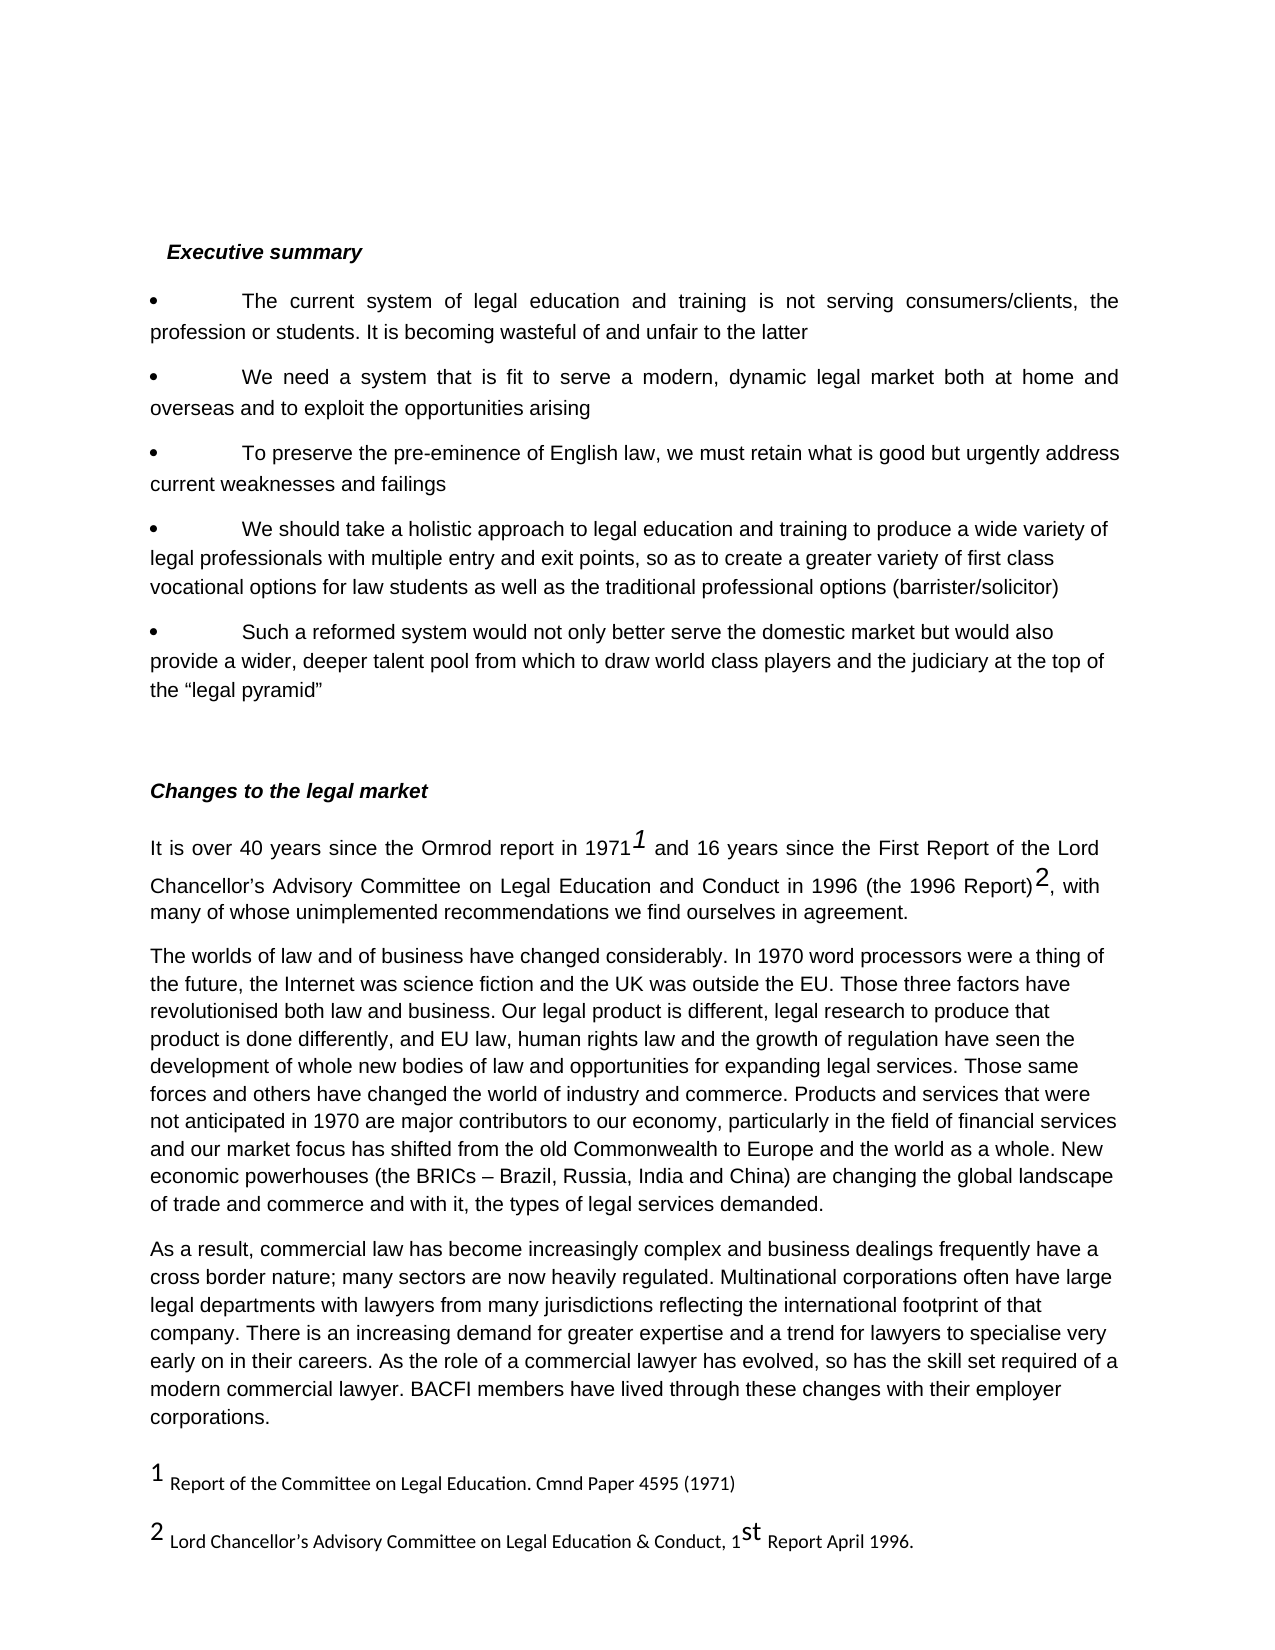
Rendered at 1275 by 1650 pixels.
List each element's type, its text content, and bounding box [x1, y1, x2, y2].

text Executive summary [167, 240, 1121, 264]
text 2 Lord Chancellor’s Advisory Committee on Legal Education & Conduct, 1st Report April 1996. [150, 1514, 1121, 1556]
list We need a system that is fit to serve a modern, dynamic legal market both at home and overseas and to exploit the opportunities arising [150, 364, 1121, 420]
text It is over 40 years since the Ormrod report in 19711 and 16 years since the First Report of the Lord Chancellor’s Advisory Committee on Legal Education and Conduct in 1996 (the 1996 Report)2, with many of whose unimplemented recommendations we find ourselves in agreement. [150, 824, 1100, 923]
text As a result, commercial law has become increasingly complex and business dealings frequently have a cross border nature; many sectors are now heavily regulated. Multinational corporations often have large legal departments with lawyers from many jurisdictions reflecting the international footprint of that company. There is an increasing demand for greater expertise and a trend for lawyers to specialise very early on in their careers. As the role of a commercial lawyer has evolved, so has the skill set required of a modern commercial lawyer. BACFI members have lived through these changes with their employer corporations. [150, 1237, 1121, 1429]
text 1 Report of the Committee on Legal Education. Cmnd Paper 4595 (1971) [150, 1455, 1121, 1497]
text The worlds of law and of business have changed considerably. In 1970 word processors were a thing of the future, the Internet was science fiction and the UK was outside the EU. Those three factors have revolutionised both law and business. Our legal product is different, legal research to produce that product is done differently, and EU law, human rights law and the growth of regulation have seen the development of whole new bodies of law and opportunities for expanding legal services. Those same forces and others have changed the world of industry and commerce. Products and services that were not anticipated in 1970 are major contributors to our economy, particularly in the field of financial services and our market focus has shifted from the old Commonwealth to Europe and the world as a whole. New economic powerhouses (the BRICs – Brazil, Russia, India and China) are changing the global landscape of trade and commerce and with it, the types of legal services demanded. [150, 944, 1119, 1216]
list Such a reformed system would not only better serve the domestic market but would also provide a wider, deeper talent pool from which to draw world class players and the judiciary at the top of the “legal pyramid” [150, 620, 1121, 702]
list The current system of legal education and training is not serving consumers/clients, the profession or students. It is becoming wasteful of and unfair to the latter [150, 288, 1121, 344]
list To preserve the pre-eminence of English law, we must retain what is good but urgently address current weaknesses and failings [150, 441, 1121, 496]
list We should take a holistic approach to legal education and training to produce a wide variety of legal professionals with multiple entry and exit points, so as to create a greater variety of first class vocational options for law students as well as the traditional professional options (barrister/solicitor) [150, 517, 1121, 598]
text Changes to the legal market [150, 778, 1121, 802]
